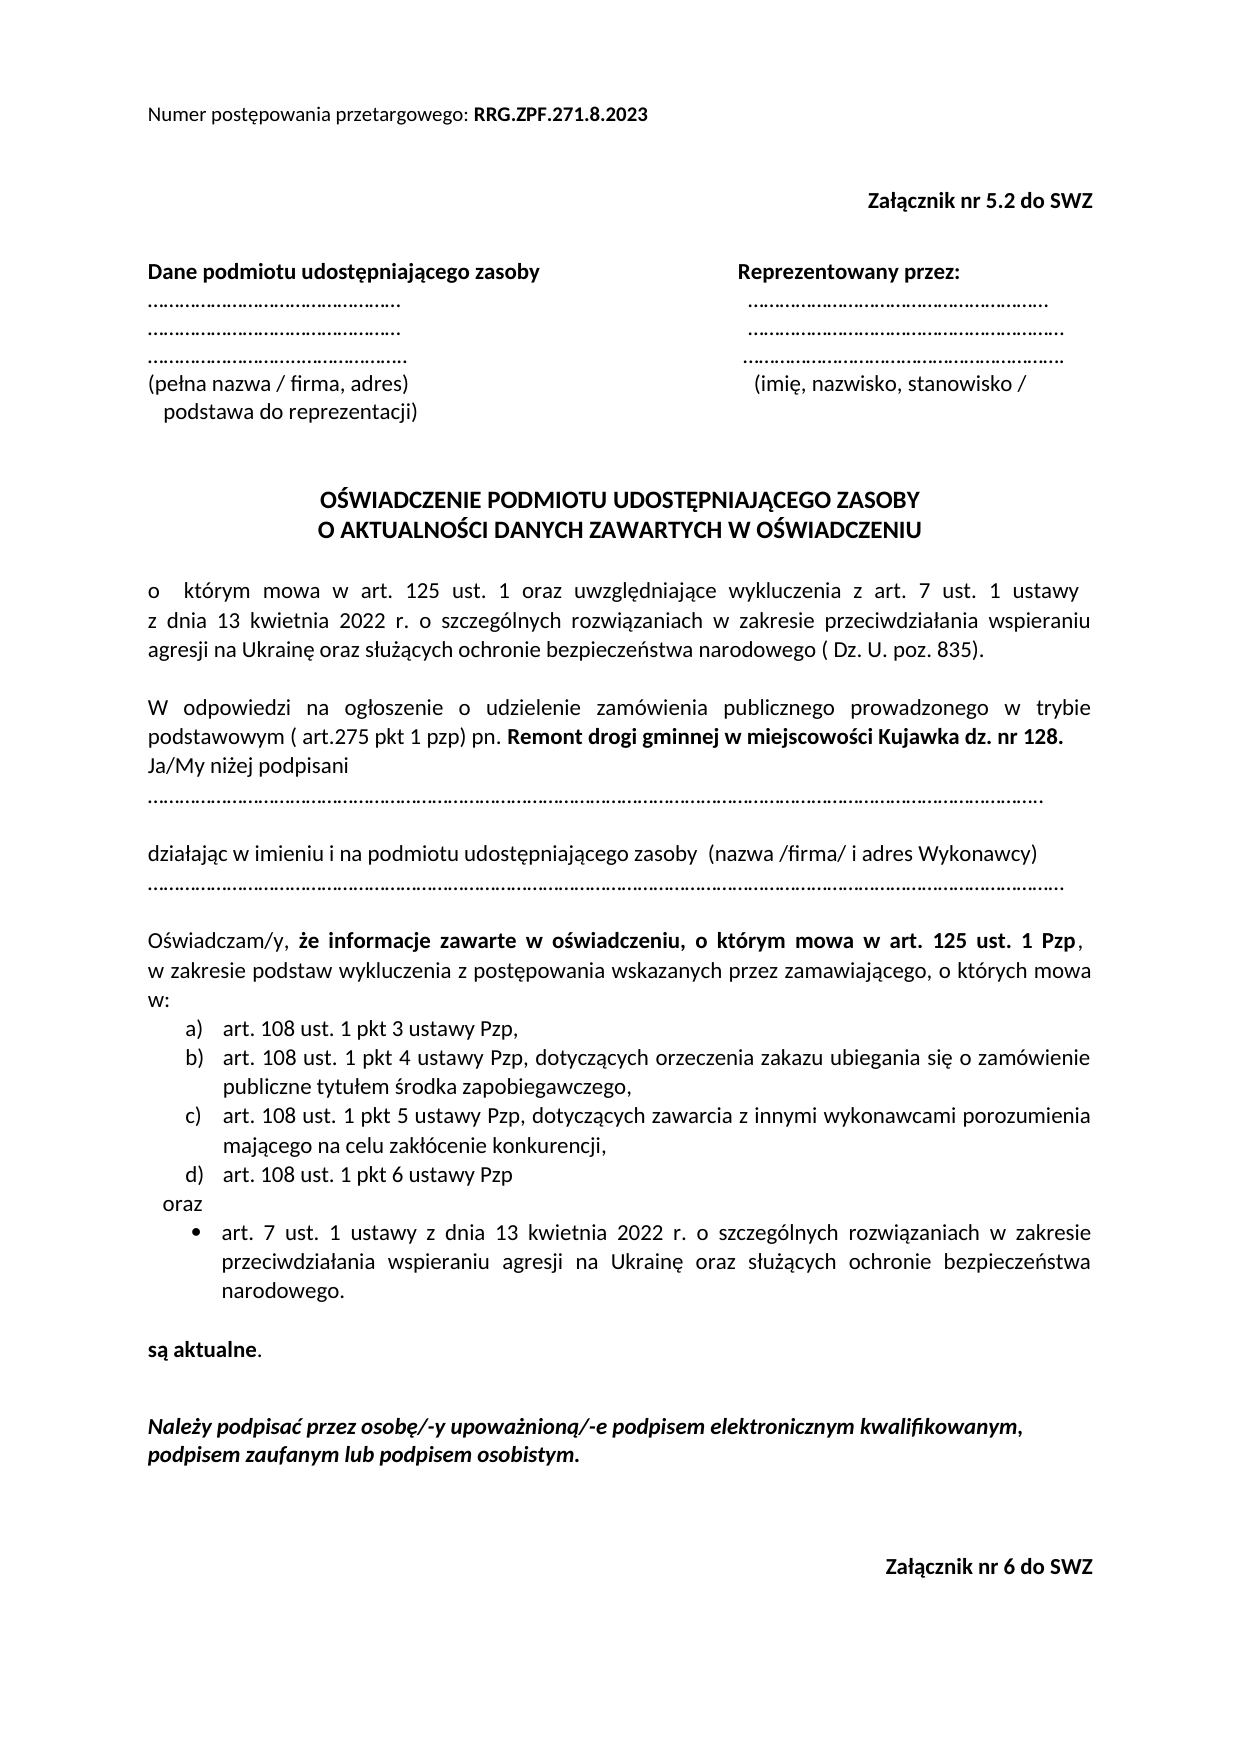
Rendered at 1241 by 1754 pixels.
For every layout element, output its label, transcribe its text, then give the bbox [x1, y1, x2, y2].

text Dane podmiotu udostępniającego zasoby Reprezentowany przez: [148, 256, 1093, 285]
text OŚWIADCZENIE PODMIOTU UDOSTĘPNIAJĄCEGO ZASOBY [148, 484, 1093, 514]
text ………………………………………… ………………………………………………… ………………………………………… …………………………………………………… [148, 285, 1085, 341]
text Należy podpisać przez osobę/-y upoważnioną/-e podpisem elektronicznym kwalifikowanym, podpisem zaufanym lub podpisem osobistym. [148, 1412, 1093, 1468]
list art. 7 ust. 1 ustawy z dnia 13 kwietnia 2022 r. o szczególnych rozwiązaniach w zakresie przeciwdziałania wspieraniu agresji na Ukrainę oraz służących ochronie bezpieczeństwa narodowego. [192, 1217, 1093, 1304]
text ………………………………………………………………………………………………………………………………………………………… [148, 867, 1093, 896]
text W odpowiedzi na ogłoszenie o udzielenie zamówienia publicznego prowadzonego w trybie podstawowym ( art.275 pkt 1 pzp) pn. Remont drogi gminnej w miejscowości Kujawka dz. nr 128. [148, 692, 1093, 750]
text Oświadczam/y, że informacje zawarte w oświadczeniu, o którym mowa w art. 125 ust. 1 Pzp, w zakresie podstaw wykluczenia z postępowania wskazanych przez zamawiającego, o których mowa w: [148, 925, 1093, 1013]
list art. 108 ust. 1 pkt 6 ustawy Pzp [185, 1159, 1093, 1188]
text ………………………..……………….. ……………………………………………………. [148, 341, 1085, 369]
text są aktualne. [148, 1334, 1093, 1363]
text (pełna nazwa / firma, adres) (imię, nazwisko, stanowisko / [148, 369, 1093, 397]
text działając w imieniu i na podmiotu udostępniającego zasoby (nazwa /firma/ i adres Wykonawcy) [148, 838, 1093, 867]
text …………………………………………………………………………………………………………………………………………………….. [148, 779, 1093, 809]
text O AKTUALNOŚCI DANYCH ZAWARTYCH W OŚWIADCZENIU [148, 514, 1093, 545]
text podstawa do reprezentacji) [148, 397, 1093, 426]
list art. 108 ust. 1 pkt 4 ustawy Pzp, dotyczących orzeczenia zakazu ubiegania się o zamówienie publiczne tytułem środka zapobiegawczego, [185, 1042, 1093, 1100]
text oraz [162, 1188, 1093, 1217]
list art. 108 ust. 1 pkt 3 ustawy Pzp, [185, 1013, 1093, 1042]
text Załącznik nr 5.2 do SWZ [148, 187, 1093, 214]
list art. 108 ust. 1 pkt 5 ustawy Pzp, dotyczących zawarcia z innymi wykonawcami porozumienia mającego na celu zakłócenie konkurencji, [185, 1100, 1093, 1159]
text Załącznik nr 6 do SWZ [148, 1552, 1093, 1581]
text o którym mowa w art. 125 ust. 1 oraz uwzględniające wykluczenia z art. 7 ust. 1 ustawy z dnia 13 kwietnia 2022 r. o szczególnych rozwiązaniach w zakresie przeciwdziałania wspieraniu agresji na Ukrainę oraz służących ochronie bezpieczeństwa narodowego ( Dz. U. poz. 835). [148, 575, 1093, 663]
text Ja/My niżej podpisani [148, 750, 1093, 779]
